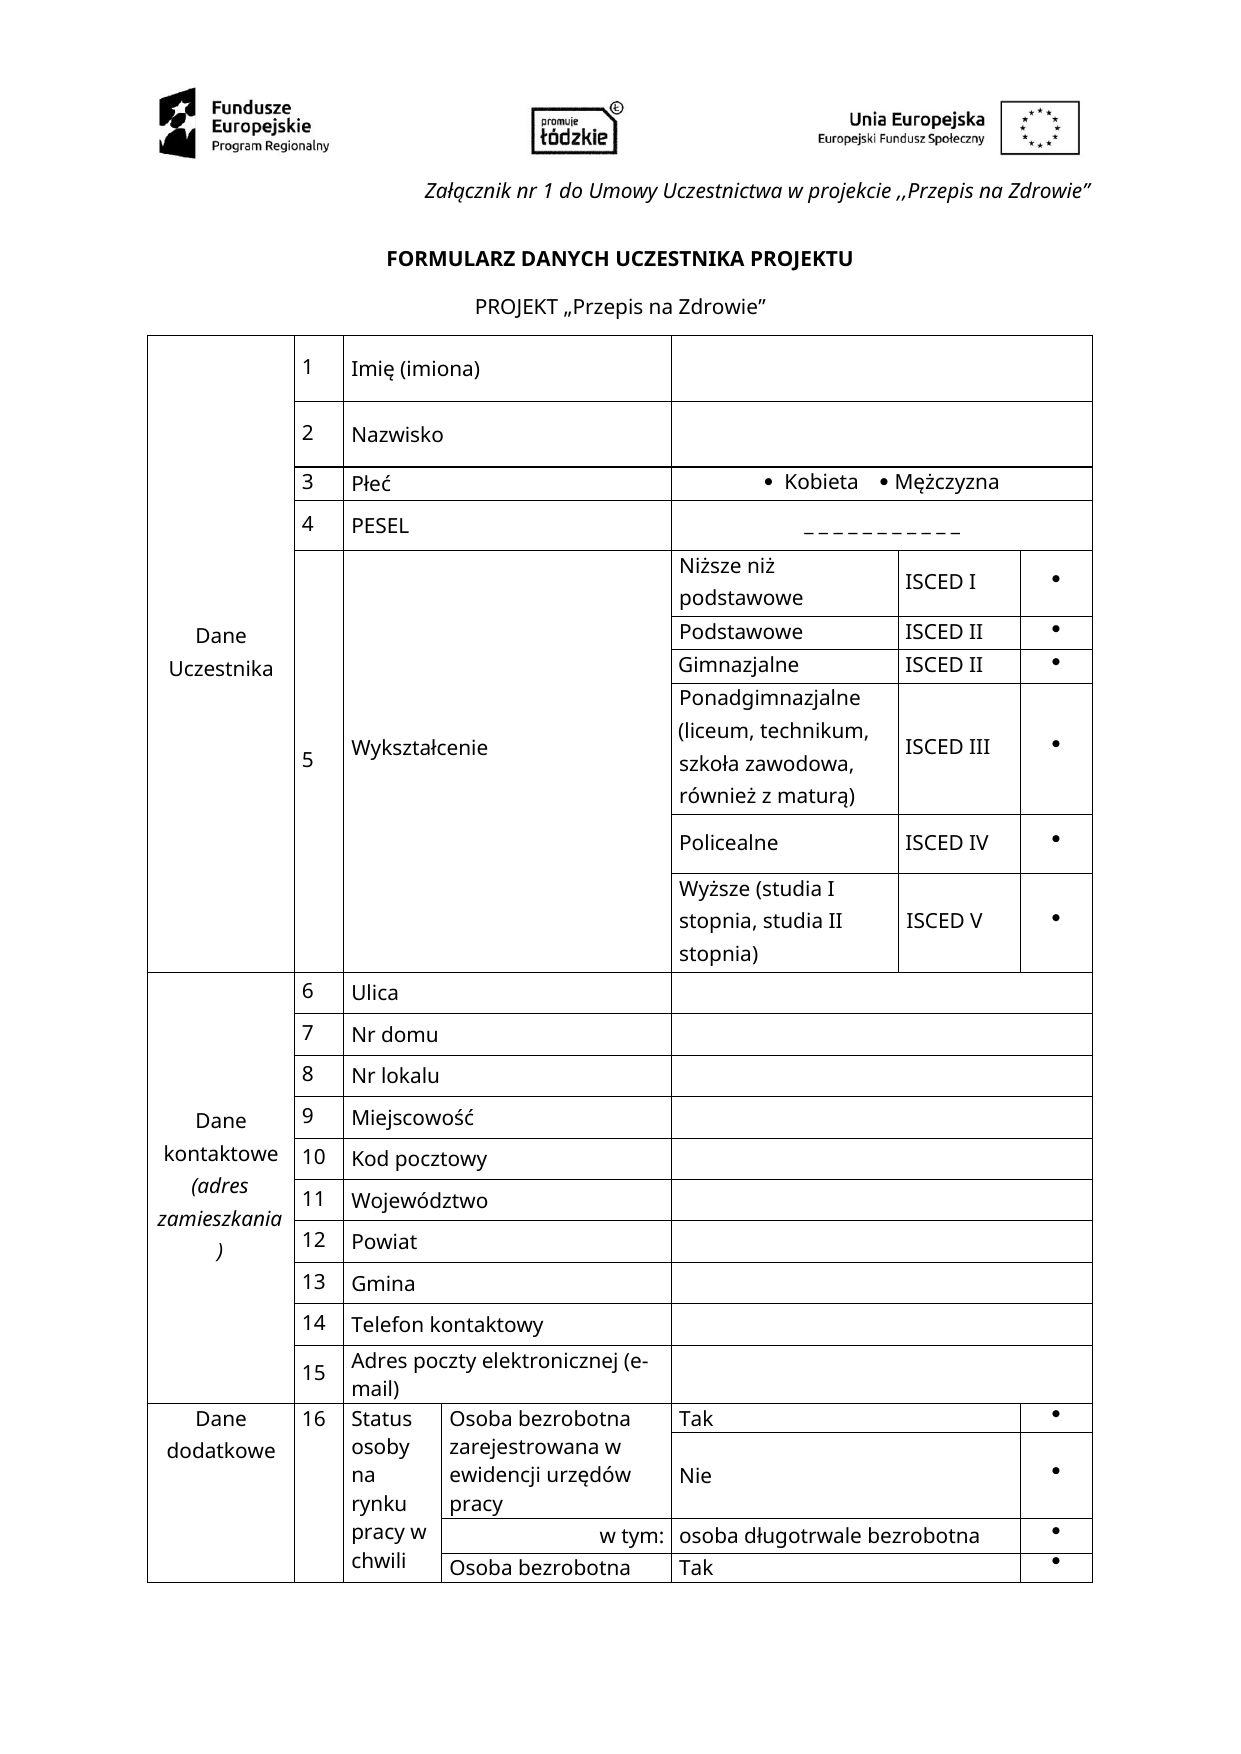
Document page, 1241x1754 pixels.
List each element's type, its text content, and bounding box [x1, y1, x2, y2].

table_cell [672, 402, 1092, 466]
table_cell [672, 1014, 1092, 1054]
table_cell 9 [295, 1097, 343, 1137]
table_cell _ _ _ _ _ _ _ _ _ _ _ [672, 501, 1092, 550]
table_cell [1021, 684, 1092, 813]
table_cell [672, 1180, 1092, 1220]
table_cell Gimnazjalne [672, 650, 898, 682]
table_cell ISCED V [899, 874, 1020, 972]
table_cell Status osoby na rynku pracy w chwili złożenia formularza rekrutacyjnego [344, 1404, 441, 1582]
table_cell Miejscowość [344, 1097, 671, 1137]
text Załącznik nr 1 do Umowy Uczestnictwa w projekcie ,,Przepis na Zdrowie” [148, 176, 1093, 204]
table_cell 13 [295, 1263, 343, 1303]
table_cell 12 [295, 1221, 343, 1262]
table_cell [672, 1097, 1092, 1137]
table_header [672, 336, 1092, 401]
table_cell Policealne [672, 815, 898, 873]
table_cell ISCED IV [899, 815, 1020, 873]
table_cell [1021, 815, 1092, 873]
table_cell ISCED III [899, 684, 1020, 813]
table_cell [672, 1056, 1092, 1096]
table_cell osoba długotrwale bezrobotna [672, 1519, 1020, 1552]
table_cell Wykształcenie [344, 551, 671, 972]
table_cell Kobieta Mężczyzna [672, 468, 1092, 500]
table_cell Osoba bezrobotna niezarejestrowana w ewidencji urzędów pracy [442, 1554, 671, 1582]
table_header Dane Uczestnika [148, 336, 294, 972]
table_cell [672, 1263, 1092, 1303]
table_cell 10 [295, 1139, 343, 1179]
table_cell PESEL [344, 501, 671, 550]
table_cell Dane dodatkowe [148, 1404, 294, 1582]
table_cell 7 [295, 1014, 343, 1054]
table_cell Gmina [344, 1263, 671, 1303]
table_cell Ponadgimnazjalne (liceum, technikum, szkoła zawodowa, również z maturą) [672, 684, 898, 813]
table_cell 4 [295, 501, 343, 550]
table_cell w tym: [442, 1519, 671, 1552]
table_cell 16 [295, 1404, 343, 1582]
table_cell Telefon kontaktowy [344, 1304, 671, 1345]
table_cell [672, 1221, 1092, 1262]
table_cell Płeć [344, 468, 671, 500]
table_cell [672, 1304, 1092, 1345]
table_cell 2 [295, 402, 343, 466]
table_cell 11 [295, 1180, 343, 1220]
table_cell [1021, 617, 1092, 649]
table_cell Ulica [344, 973, 671, 1013]
table_cell [1021, 1554, 1092, 1582]
table_cell [1021, 1519, 1092, 1552]
table_cell 14 [295, 1304, 343, 1345]
table_cell ISCED II [899, 650, 1020, 682]
table_cell Kod pocztowy [344, 1139, 671, 1179]
table_cell 5 [295, 551, 343, 972]
picture [147, 73, 1093, 176]
table_cell [1021, 650, 1092, 682]
table_cell Adres poczty elektronicznej (e-mail) [344, 1346, 671, 1403]
table_cell 15 [295, 1346, 343, 1403]
table_cell 6 [295, 973, 343, 1013]
table_cell Dane kontaktowe (adres zamieszkania) [148, 973, 294, 1403]
table_cell [1021, 1433, 1092, 1517]
table_cell Podstawowe [672, 617, 898, 649]
text FORMULARZ DANYCH UCZESTNIKA PROJEKTU [148, 244, 1092, 272]
table_cell [672, 973, 1092, 1013]
table_cell Województwo [344, 1180, 671, 1220]
table_cell [1021, 1404, 1092, 1432]
table_cell [1021, 551, 1092, 616]
table_cell Osoba bezrobotna zarejestrowana w ewidencji urzędów pracy [442, 1404, 671, 1517]
table_cell Niższe niż podstawowe [672, 551, 898, 616]
table_cell Tak [672, 1554, 1020, 1582]
table_cell [1021, 874, 1092, 972]
table_header 1 [295, 336, 343, 401]
table_cell Nr domu [344, 1014, 671, 1054]
table_cell Powiat [344, 1221, 671, 1262]
table_cell Nie [672, 1433, 1020, 1517]
table_cell [672, 1346, 1092, 1403]
table_cell Wyższe (studia I stopnia, studia II stopnia) [672, 874, 898, 972]
table_cell Nazwisko [344, 402, 671, 466]
table_cell Tak [672, 1404, 1020, 1432]
text PROJEKT „Przepis na Zdrowie” [148, 292, 1093, 321]
table_cell [672, 1139, 1092, 1179]
table_cell Nr lokalu [344, 1056, 671, 1096]
table_cell 3 [295, 468, 343, 500]
table_cell ISCED II [899, 617, 1020, 649]
table_cell ISCED I [899, 551, 1020, 616]
table_header Imię (imiona) [344, 336, 671, 401]
table_cell 8 [295, 1056, 343, 1096]
